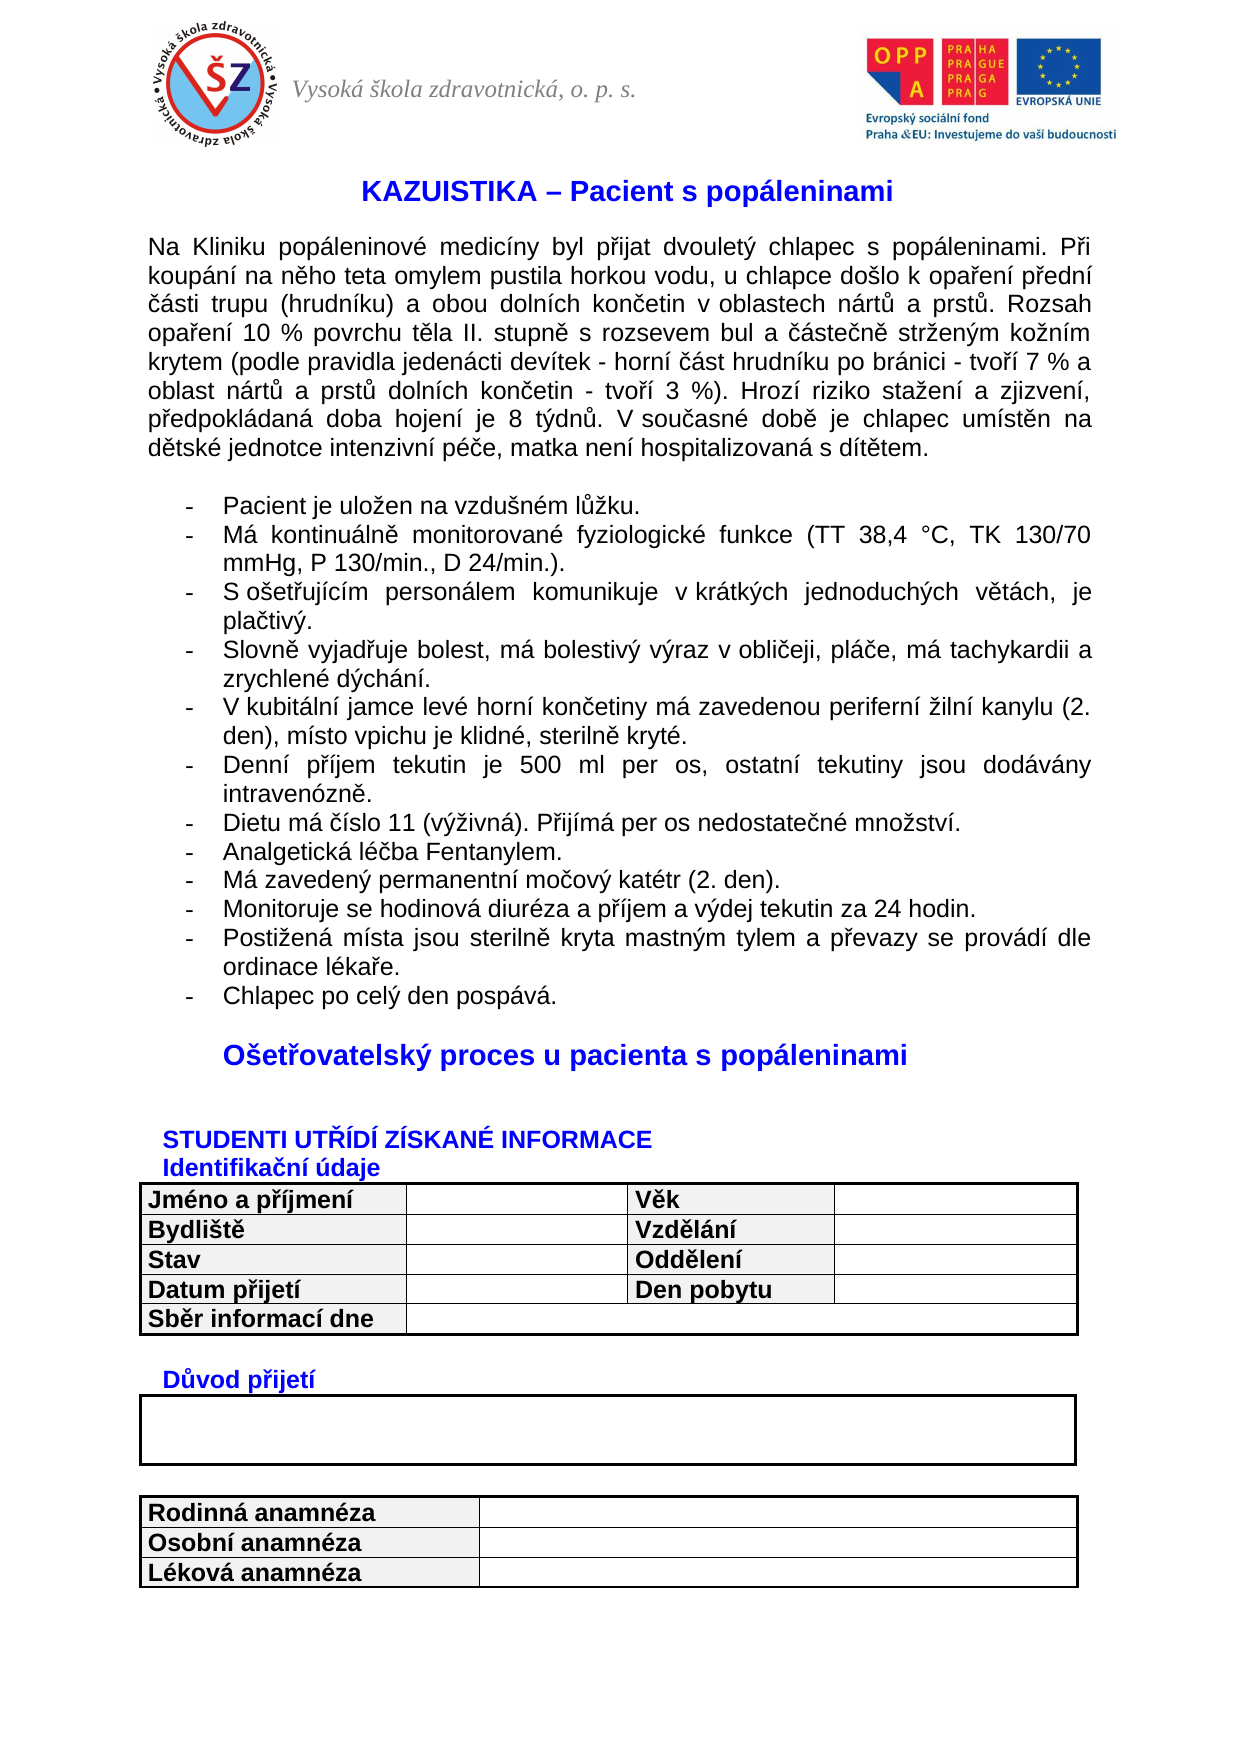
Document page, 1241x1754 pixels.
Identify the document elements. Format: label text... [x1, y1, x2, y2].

subtitle Kazuistika – Pacient s popáleninami [162, 174, 1093, 208]
list Slovně vyjadřuje bolest, má bolestivý výraz v obličeji, pláče, má tachykardii a zrychlené dýchání. [185, 635, 1093, 692]
list Denní příjem tekutin je 500 ml per os, ostatní tekutiny jsou dodávány intravenózně. [185, 750, 1093, 808]
table_header [407, 1185, 627, 1214]
list Má kontinuálně monitorované fyziologické funkce (TT 38,4 °C, TK 130/70 mmHg, P 130/min., D 24/min.). [185, 519, 1093, 577]
table_header [142, 1397, 1074, 1463]
table_cell Datum přijetí [142, 1275, 406, 1303]
table_header [480, 1498, 1076, 1527]
table_cell [407, 1215, 627, 1244]
list S ošetřujícím personálem komunikuje v krátkých jednoduchých větách, je plačtivý. [185, 577, 1093, 635]
list Pacient je uložen na vzdušném lůžku. [185, 491, 1093, 519]
list Postižená místa jsou sterilně kryta mastným tylem a převazy se provádí dle ordinace lékaře. [185, 923, 1093, 981]
picture [153, 21, 277, 147]
table_cell Bydliště [142, 1215, 406, 1244]
list Dietu má číslo 11 (výživná). Přijímá per os nedostatečné množství. [185, 808, 1093, 836]
table_cell Stav [142, 1245, 406, 1273]
list Chlapec po celý den pospává. [185, 981, 1093, 1009]
table_cell Osobní anamnéza [142, 1528, 479, 1557]
subtitle STUDENTI UTŘÍDÍ ZÍSKANÉ INFORMACE [162, 1124, 1093, 1153]
text Na Kliniku popáleninové medicíny byl přijat dvouletý chlapec s popáleninami. Při koupání na něho teta omylem pustila horkou vodu, u chlapce došlo k opaření přední části trupu (hrudníku) a obou dolních končetin v oblastech nártů a prstů. Rozsah opaření 10 % povrchu těla II. stupně s rozsevem bul a částečně strženým kožním krytem (podle pravidla jedenácti devítek - horní část hrudníku po bránici - tvoří 7 % a oblast nártů a prstů dolních končetin - tvoří 3 %). Hrozí riziko stažení a zjizvení, předpokládaná doba hojení je 8 týdnů. V současné době je chlapec umístěn na dětské jednotce intenzivní péče, matka není hospitalizovaná s dítětem. [148, 232, 1093, 462]
table_header Jméno a příjmení [142, 1185, 406, 1214]
list V kubitální jamce levé horní končetiny má zavedenou periferní žilní kanylu (2. den), místo vpichu je klidné, sterilně kryté. [185, 692, 1093, 750]
table_cell [407, 1275, 627, 1303]
table_cell [407, 1304, 1076, 1333]
subtitle Důvod přijetí [162, 1365, 1093, 1394]
table_cell Oddělení [628, 1245, 834, 1273]
table_cell [407, 1245, 627, 1273]
table_header [835, 1185, 1076, 1214]
table_cell [835, 1245, 1076, 1273]
table_header Rodinná anamnéza [142, 1498, 479, 1527]
table_cell Vzdělání [628, 1215, 834, 1244]
table_cell Sběr informací dne [142, 1304, 406, 1333]
table_header Věk [628, 1185, 834, 1214]
list Monitoruje se hodinová diuréza a příjem a výdej tekutin za 24 hodin. [185, 894, 1093, 923]
list Analgetická léčba Fentanylem. [185, 836, 1093, 865]
table_cell Den pobytu [628, 1275, 834, 1303]
picture [854, 25, 1122, 147]
list Má zavedený permanentní močový katétr (2. den). [185, 865, 1093, 894]
table_cell [835, 1215, 1076, 1244]
table_cell [835, 1275, 1076, 1303]
table_cell Léková anamnéza [142, 1558, 479, 1586]
subtitle Identifikační údaje [162, 1153, 1093, 1182]
table_cell [480, 1528, 1076, 1557]
text Ošetřovatelský proces u pacienta s popáleninami [223, 1038, 1093, 1072]
table_cell [480, 1558, 1076, 1586]
